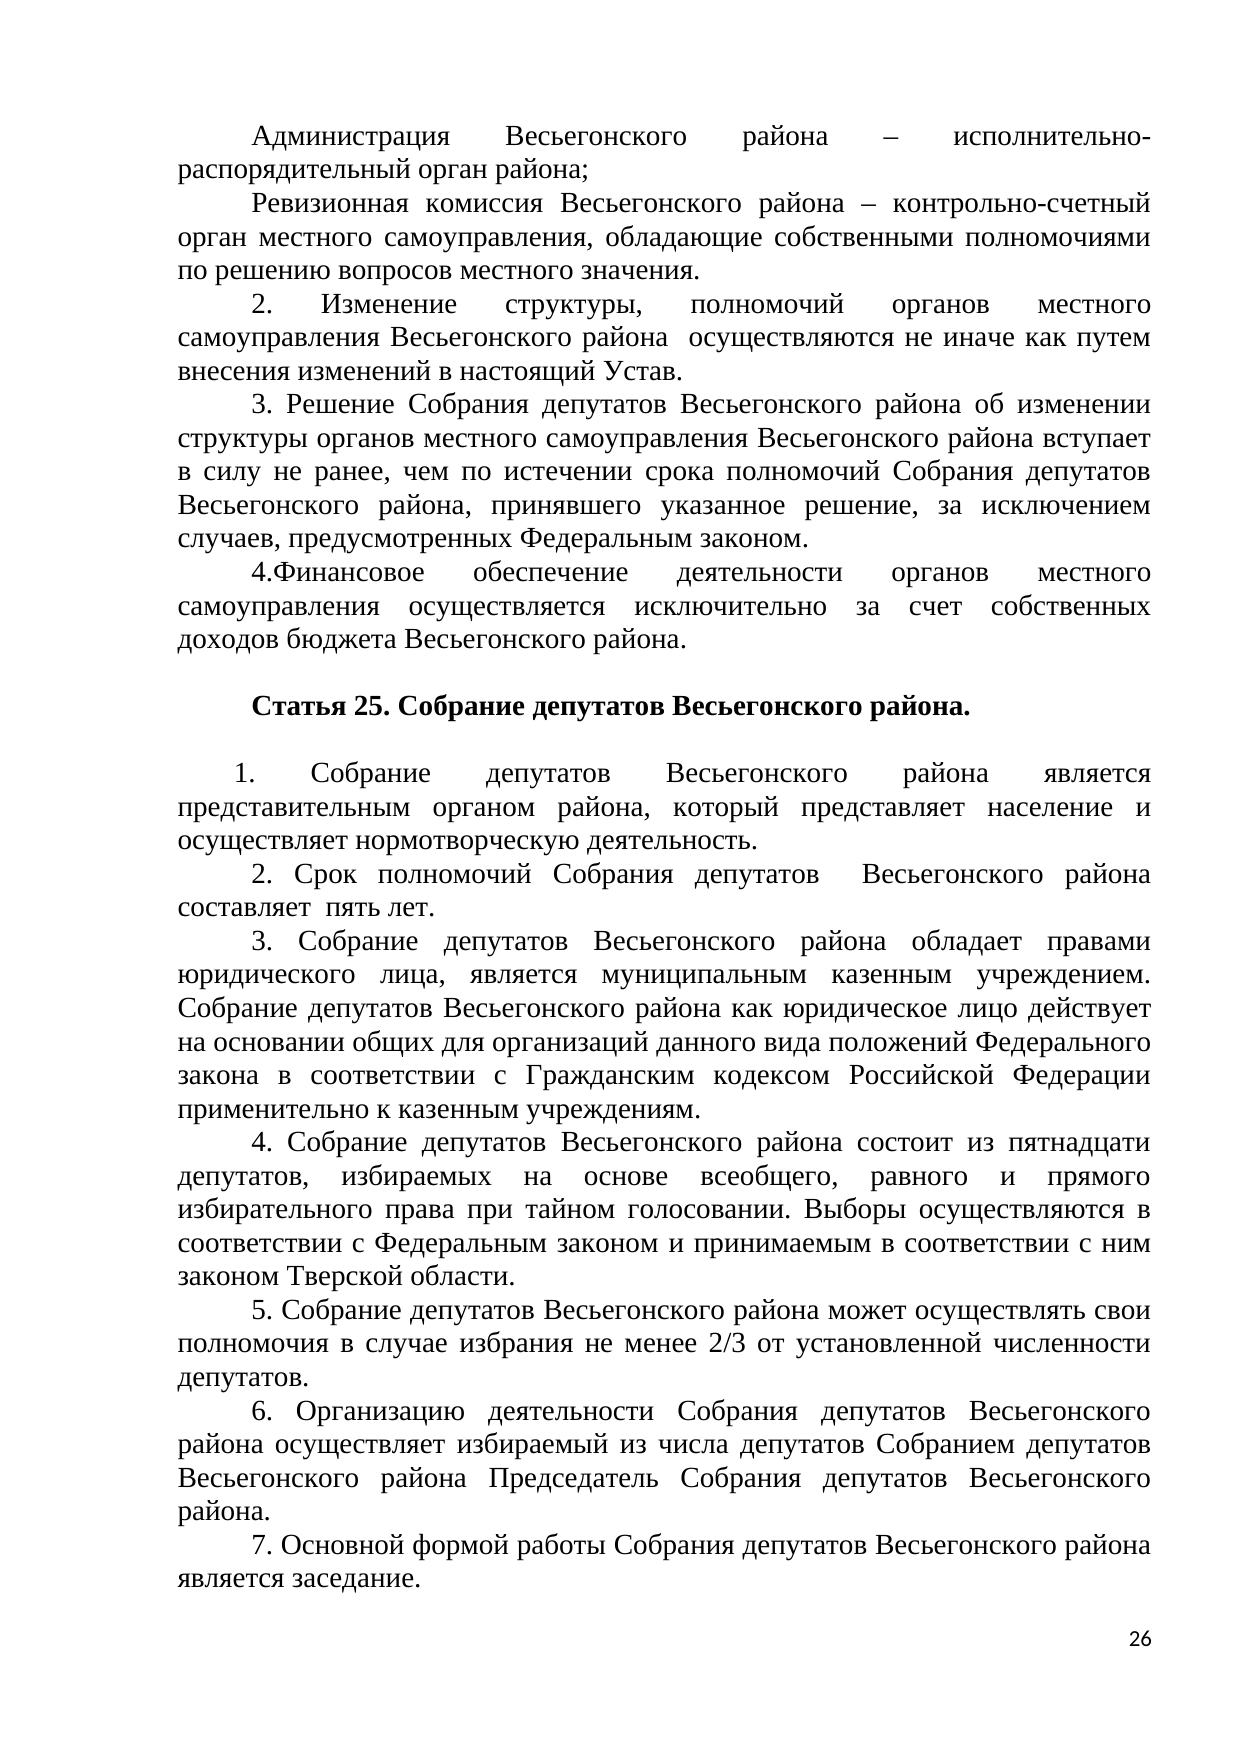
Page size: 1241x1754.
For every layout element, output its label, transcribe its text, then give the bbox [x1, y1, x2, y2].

text Администрация Весьегонского района – исполнительно-распорядительный орган района; [177, 118, 1152, 185]
text 2. Изменение структуры, полномочий органов местного самоуправления Весьегонского района осуществляются не иначе как путем внесения изменений в настоящий Устав. [177, 286, 1152, 386]
text 4.Финансовое обеспечение деятельности органов местного самоуправления осуществляется исключительно за счет собственных доходов бюджета Весьегонского района. [177, 554, 1152, 655]
text Статья 25. Собрание депутатов Весьегонского района. [177, 688, 1152, 722]
text Ревизионная комиссия Весьегонского района – контрольно-счетный орган местного самоуправления, обладающие собственными полномочиями по решению вопросов местного значения. [177, 185, 1152, 286]
text 3. Решение Собрания депутатов Весьегонского района об изменении структуры органов местного самоуправления Весьегонского района вступает в силу не ранее, чем по истечении срока полномочий Собрания депутатов Весьегонского района, принявшего указанное решение, за исключением случаев, предусмотренных Федеральным законом. [177, 386, 1152, 554]
text 2. Срок полномочий Собрания депутатов Весьегонского района составляет пять лет. [177, 856, 1152, 923]
text 5. Собрание депутатов Весьегонского района может осуществлять свои полномочия в случае избрания не менее 2/3 от установленной численности депутатов. [177, 1292, 1152, 1393]
text 1. Собрание депутатов Весьегонского района является представительным органом района, который представляет население и осуществляет нормотворческую деятельность. [177, 755, 1152, 856]
text 4. Собрание депутатов Весьегонского района состоит из пятнадцати депутатов, избираемых на основе всеобщего, равного и прямого избирательного права при тайном голосовании. Выборы осуществляются в соответствии с Федеральным законом и принимаемым в соответствии с ним законом Тверской области. [177, 1124, 1152, 1292]
text 3. Собрание депутатов Весьегонского района обладает правами юридического лица, является муниципальным казенным учреждением. Собрание депутатов Весьегонского района как юридическое лицо действует на основании общих для организаций данного вида положений Федерального закона в соответствии с Гражданским кодексом Российской Федерации применительно к казенным учреждениям. [177, 923, 1152, 1124]
text 7. Основной формой работы Собрания депутатов Весьегонского района является заседание. [177, 1527, 1152, 1594]
text 6. Организацию деятельности Собрания депутатов Весьегонского района осуществляет избираемый из числа депутатов Собранием депутатов Весьегонского района Председатель Собрания депутатов Весьегонского района. [177, 1393, 1152, 1527]
